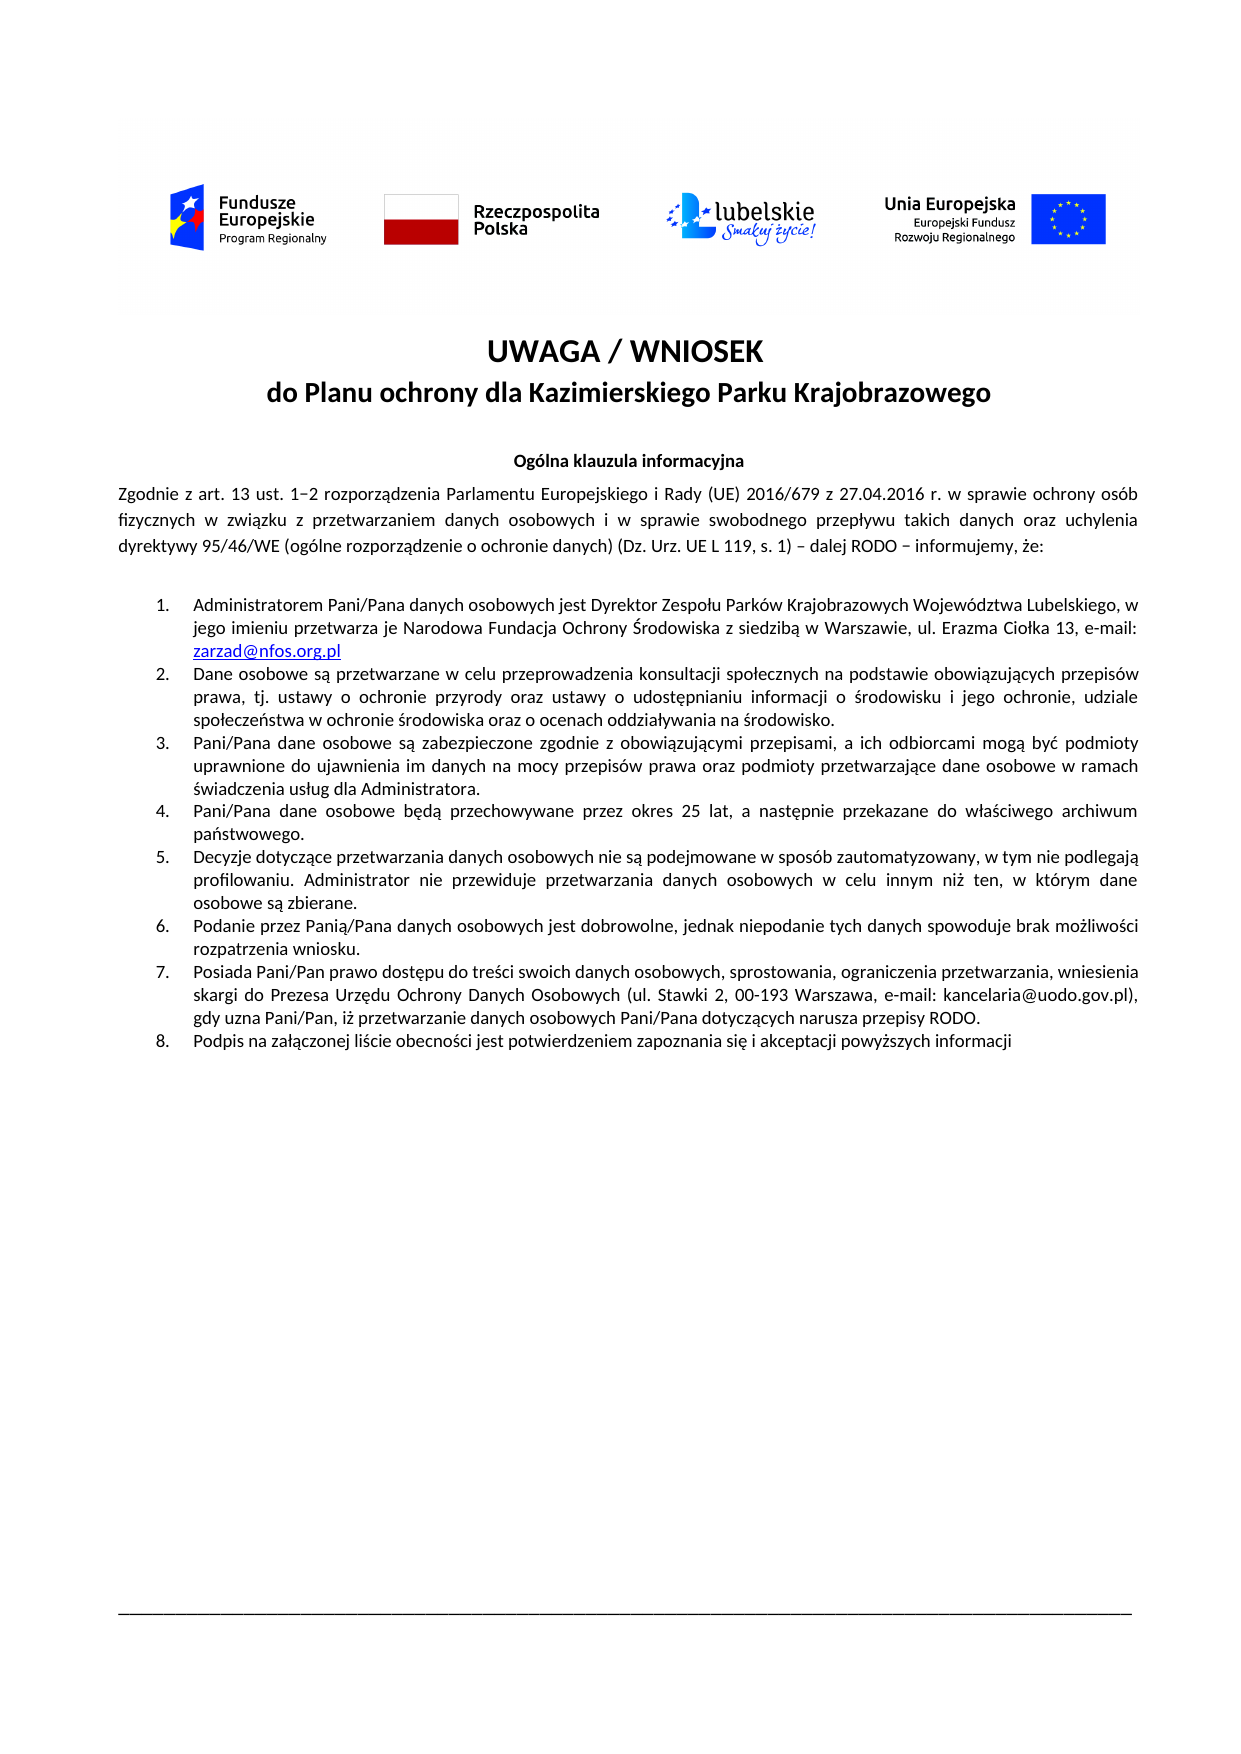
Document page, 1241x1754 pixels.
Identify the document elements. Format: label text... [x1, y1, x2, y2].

list Administratorem Pani/Pana danych osobowych jest Dyrektor Zespołu Parków Krajobrazowych Województwa Lubelskiego, w jego imieniu przetwarza je Narodowa Fundacja Ochrony Środowiska z siedzibą w Warszawie, ul. Erazma Ciołka 13, e-mail: zarzad@nfos.org.pl [156, 593, 1140, 662]
list Pani/Pana dane osobowe są zabezpieczone zgodnie z obowiązującymi przepisami, a ich odbiorcami mogą być podmioty uprawnione do ujawnienia im danych na mocy przepisów prawa oraz podmioty przetwarzające dane osobowe w ramach świadczenia usług dla Administratora. [156, 731, 1140, 800]
text Zgodnie z art. 13 ust. 1−2 rozporządzenia Parlamentu Europejskiego i Rady (UE) 2016/679 z 27.04.2016 r. w sprawie ochrony osób fizycznych w związku z przetwarzaniem danych osobowych i w sprawie swobodnego przepływu takich danych oraz uchylenia dyrektywy 95/46/WE (ogólne rozporządzenie o ochronie danych) (Dz. Urz. UE L 119, s. 1) – dalej RODO − informujemy, że: [118, 482, 1140, 557]
picture [118, 118, 1140, 315]
text UWAGA / WNIOSEK do Planu ochrony dla Kazimierskiego Parku Krajobrazowego [118, 329, 1140, 440]
list Podanie przez Panią/Pana danych osobowych jest dobrowolne, jednak niepodanie tych danych spowoduje brak możliwości rozpatrzenia wniosku. [156, 914, 1140, 960]
text Ogólna klauzula informacyjna [118, 449, 1140, 472]
list Pani/Pana dane osobowe będą przechowywane przez okres 25 lat, a następnie przekazane do właściwego archiwum państwowego. [156, 800, 1140, 846]
list Podpis na załączonej liście obecności jest potwierdzeniem zapoznania się i akceptacji powyższych informacji [156, 1029, 1140, 1052]
list Dane osobowe są przetwarzane w celu przeprowadzenia konsultacji społecznych na podstawie obowiązujących przepisów prawa, tj. ustawy o ochronie przyrody oraz ustawy o udostępnianiu informacji o środowisku i jego ochronie, udziale społeczeństwa w ochronie środowiska oraz o ocenach oddziaływania na środowisko. [156, 662, 1140, 731]
list Posiada Pani/Pan prawo dostępu do treści swoich danych osobowych, sprostowania, ograniczenia przetwarzania, wniesienia skargi do Prezesa Urzędu Ochrony Danych Osobowych (ul. Stawki 2, 00-193 Warszawa, e-mail: kancelaria@uodo.gov.pl), gdy uzna Pani/Pan, iż przetwarzanie danych osobowych Pani/Pana dotyczących narusza przepisy RODO. [156, 960, 1140, 1029]
list Decyzje dotyczące przetwarzania danych osobowych nie są podejmowane w sposób zautomatyzowany, w tym nie podlegają profilowaniu. Administrator nie przewiduje przetwarzania danych osobowych w celu innym niż ten, w którym dane osobowe są zbierane. [156, 846, 1140, 914]
